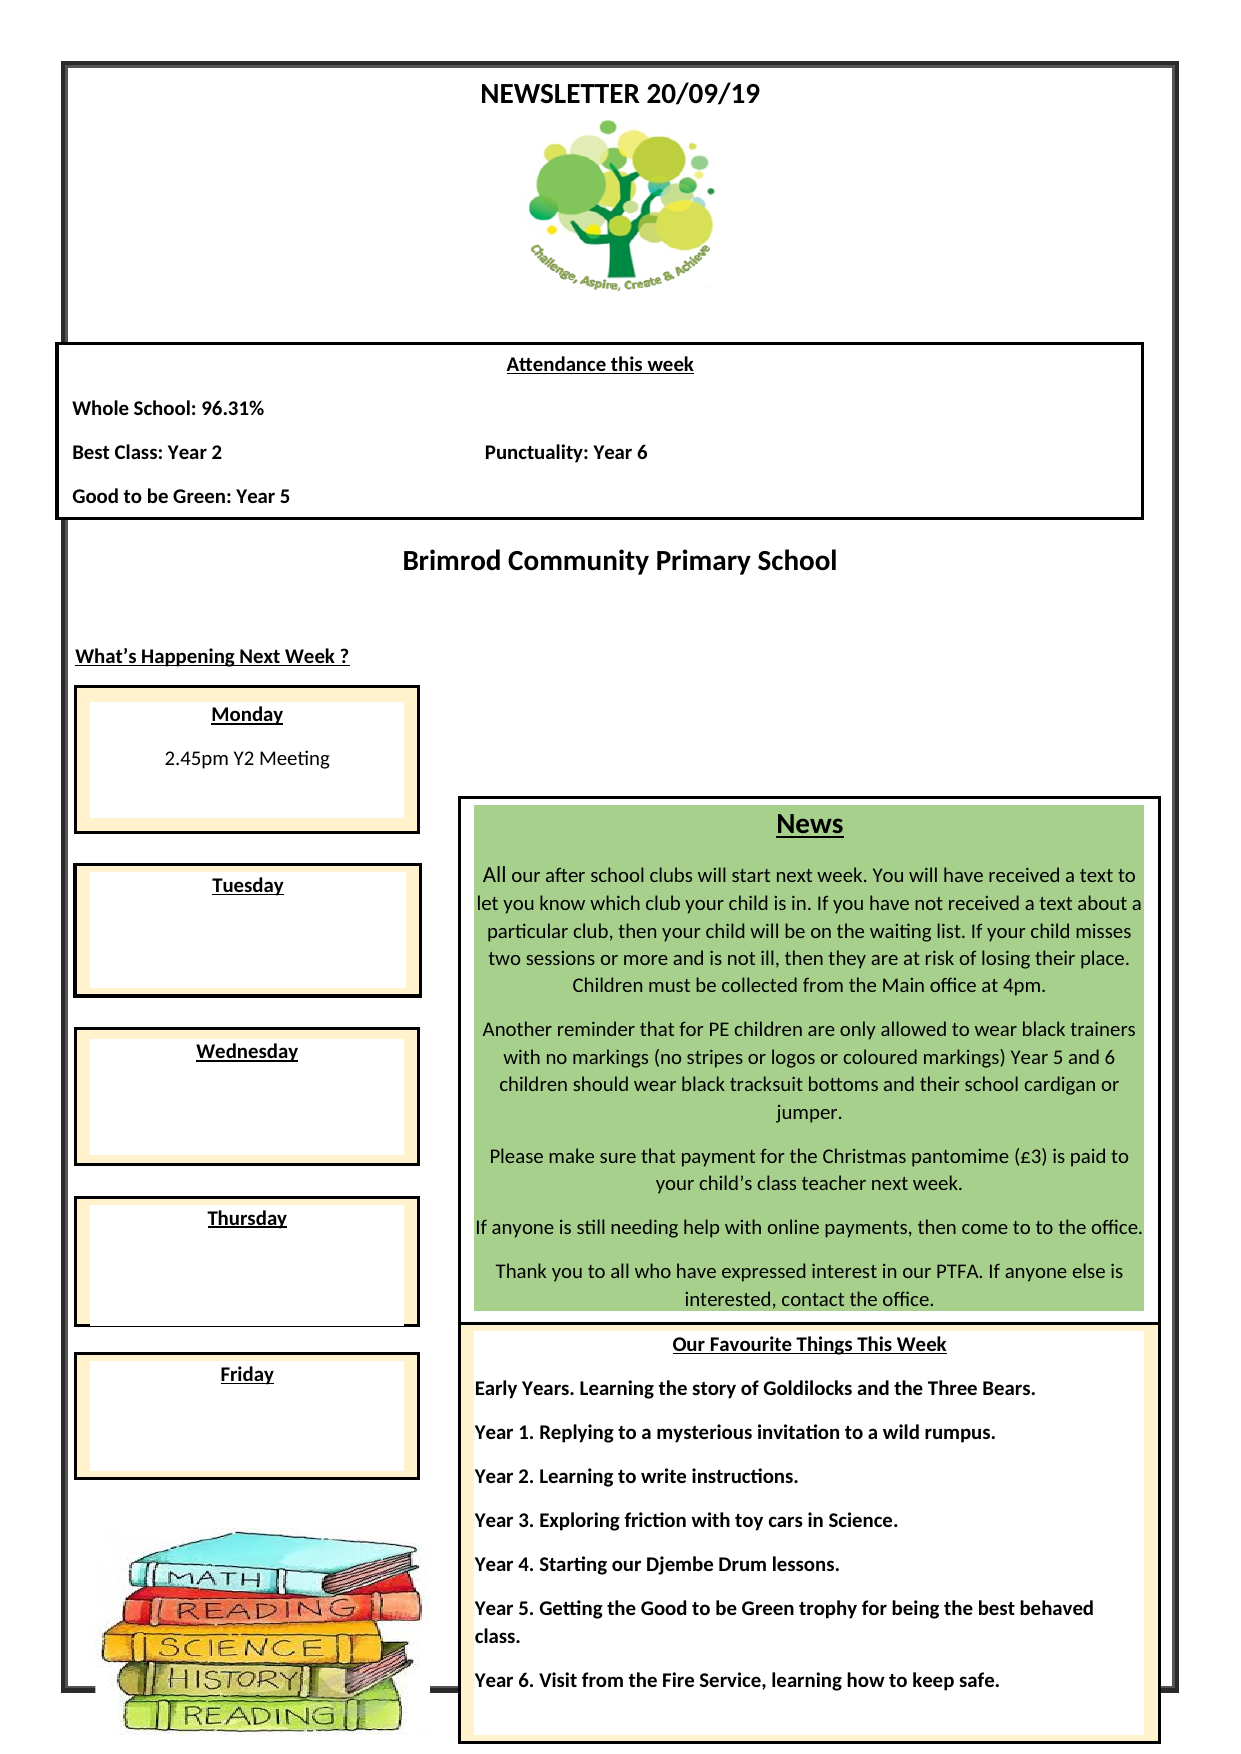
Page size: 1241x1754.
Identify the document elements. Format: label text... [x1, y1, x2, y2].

text What’s Happening Next Week ? [75, 643, 1165, 669]
text Brimrod Community Primary School [75, 130, 1165, 577]
picture [521, 117, 720, 291]
text NEWSLETTER 20/09/19 [75, 75, 1165, 111]
picture [95, 1528, 430, 1737]
